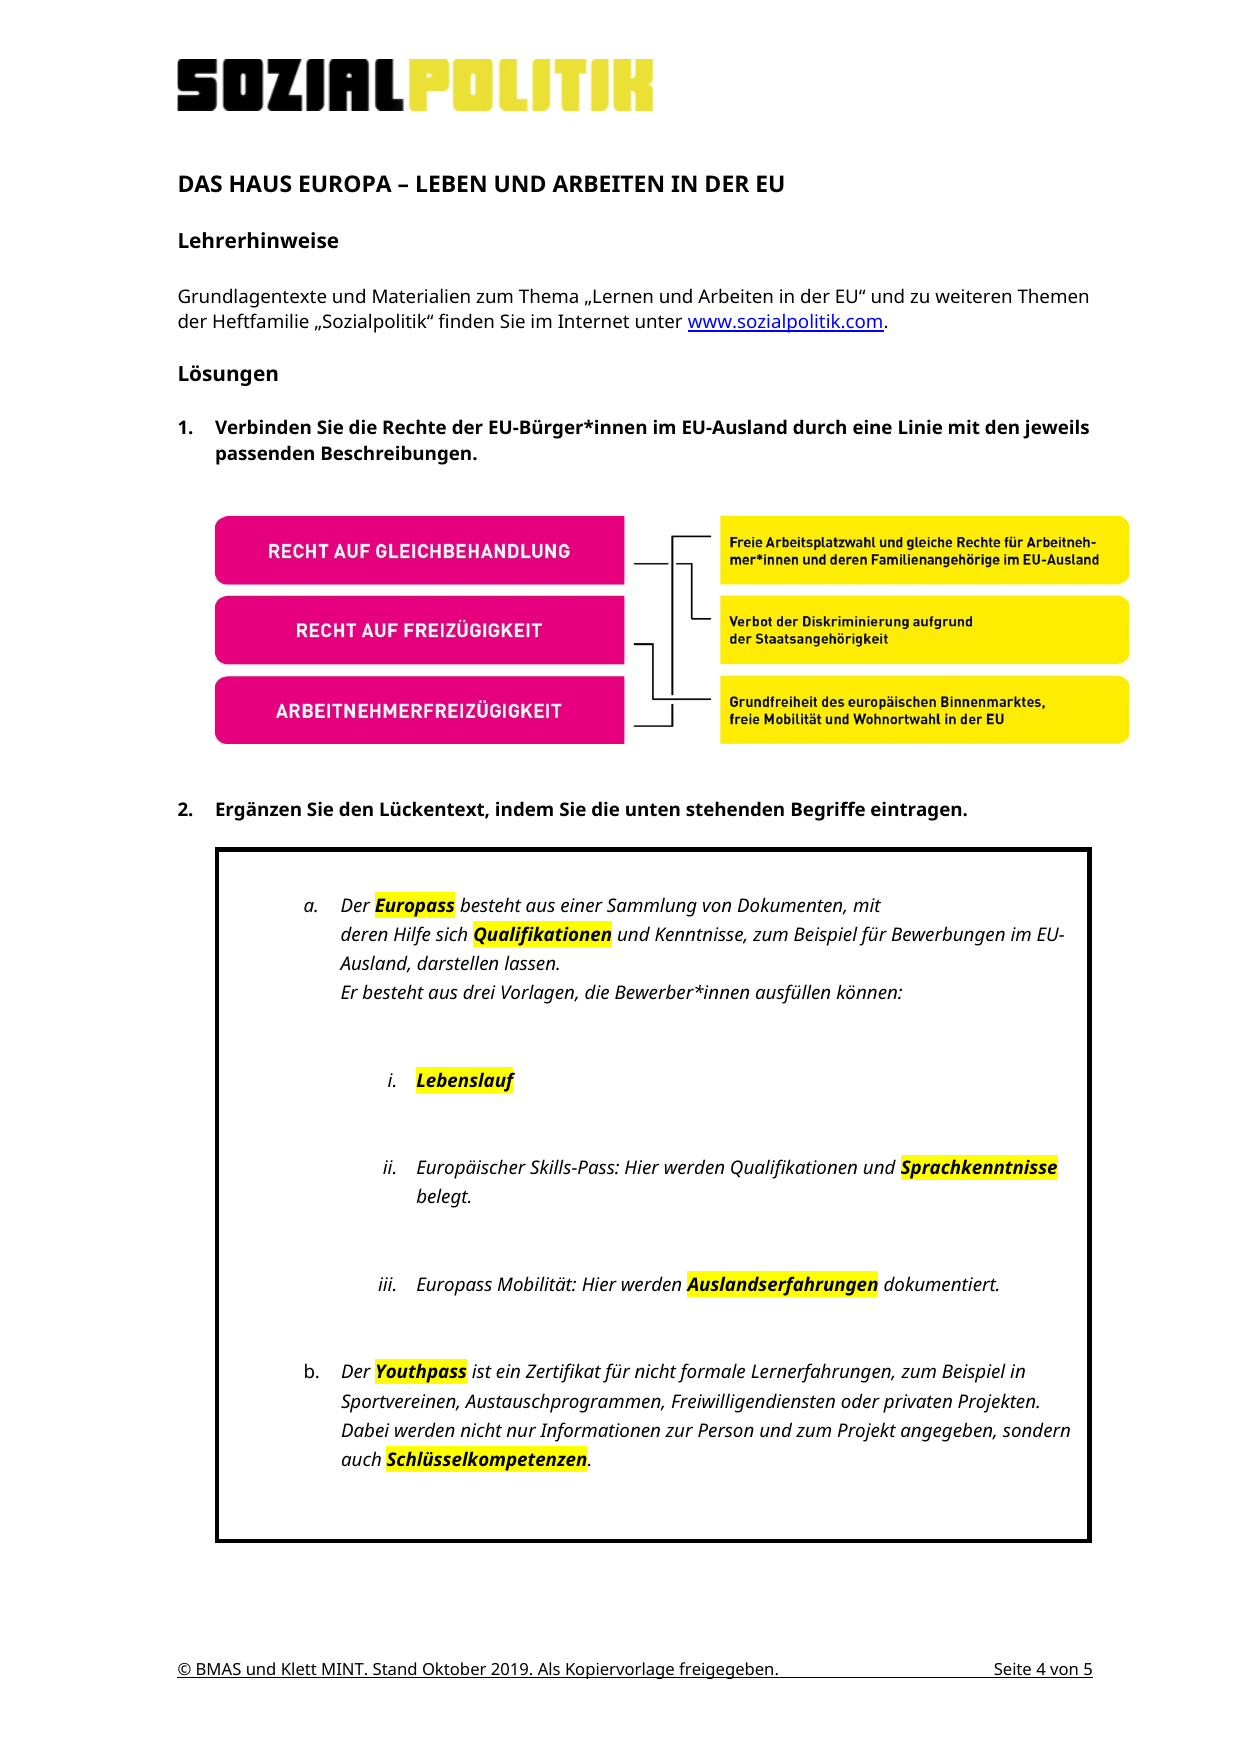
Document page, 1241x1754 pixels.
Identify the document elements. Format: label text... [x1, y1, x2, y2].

picture [177, 59, 654, 111]
list Ergänzen Sie den Lückentext, indem Sie die unten stehenden Begriffe eintragen. [177, 796, 1093, 821]
text Lösungen [177, 359, 1093, 414]
table_header Der Europass besteht aus einer Sammlung von Dokumenten, mit deren Hilfe sich Qualifikationen und Kenntnisse, zum Beispiel für Bewerbungen im EU-Ausland, darstellen lassen. Er besteht aus drei Vorlagen, die Bewerber*innen ausfüllen können: Lebenslauf Europäischer Skills-Pass: Hier werden Qualifikationen und Sprachkenntnisse belegt. Europass Mobilität: Hier werden Auslandserfahrungen dokumentiert. Der Youthpass ist ein Zertifikat für nicht formale Lernerfahrungen, zum Beispiel in Sportvereinen, Austauschprogrammen, Freiwilligendiensten oder privaten Projekten. Dabei werden nicht nur Informationen zur Person und zum Projekt angegeben, sondern auch Schlüsselkompetenzen. [219, 852, 1087, 1539]
text Grundlagentexte und Materialien zum Thema „Lernen und Arbeiten in der EU“ und zu weiteren Themen der Heftfamilie „Sozialpolitik“ finden Sie im Internet unter www.sozialpolitik.com. [177, 283, 1093, 334]
picture [214, 516, 1130, 744]
text Lehrerhinweise [177, 226, 1093, 254]
